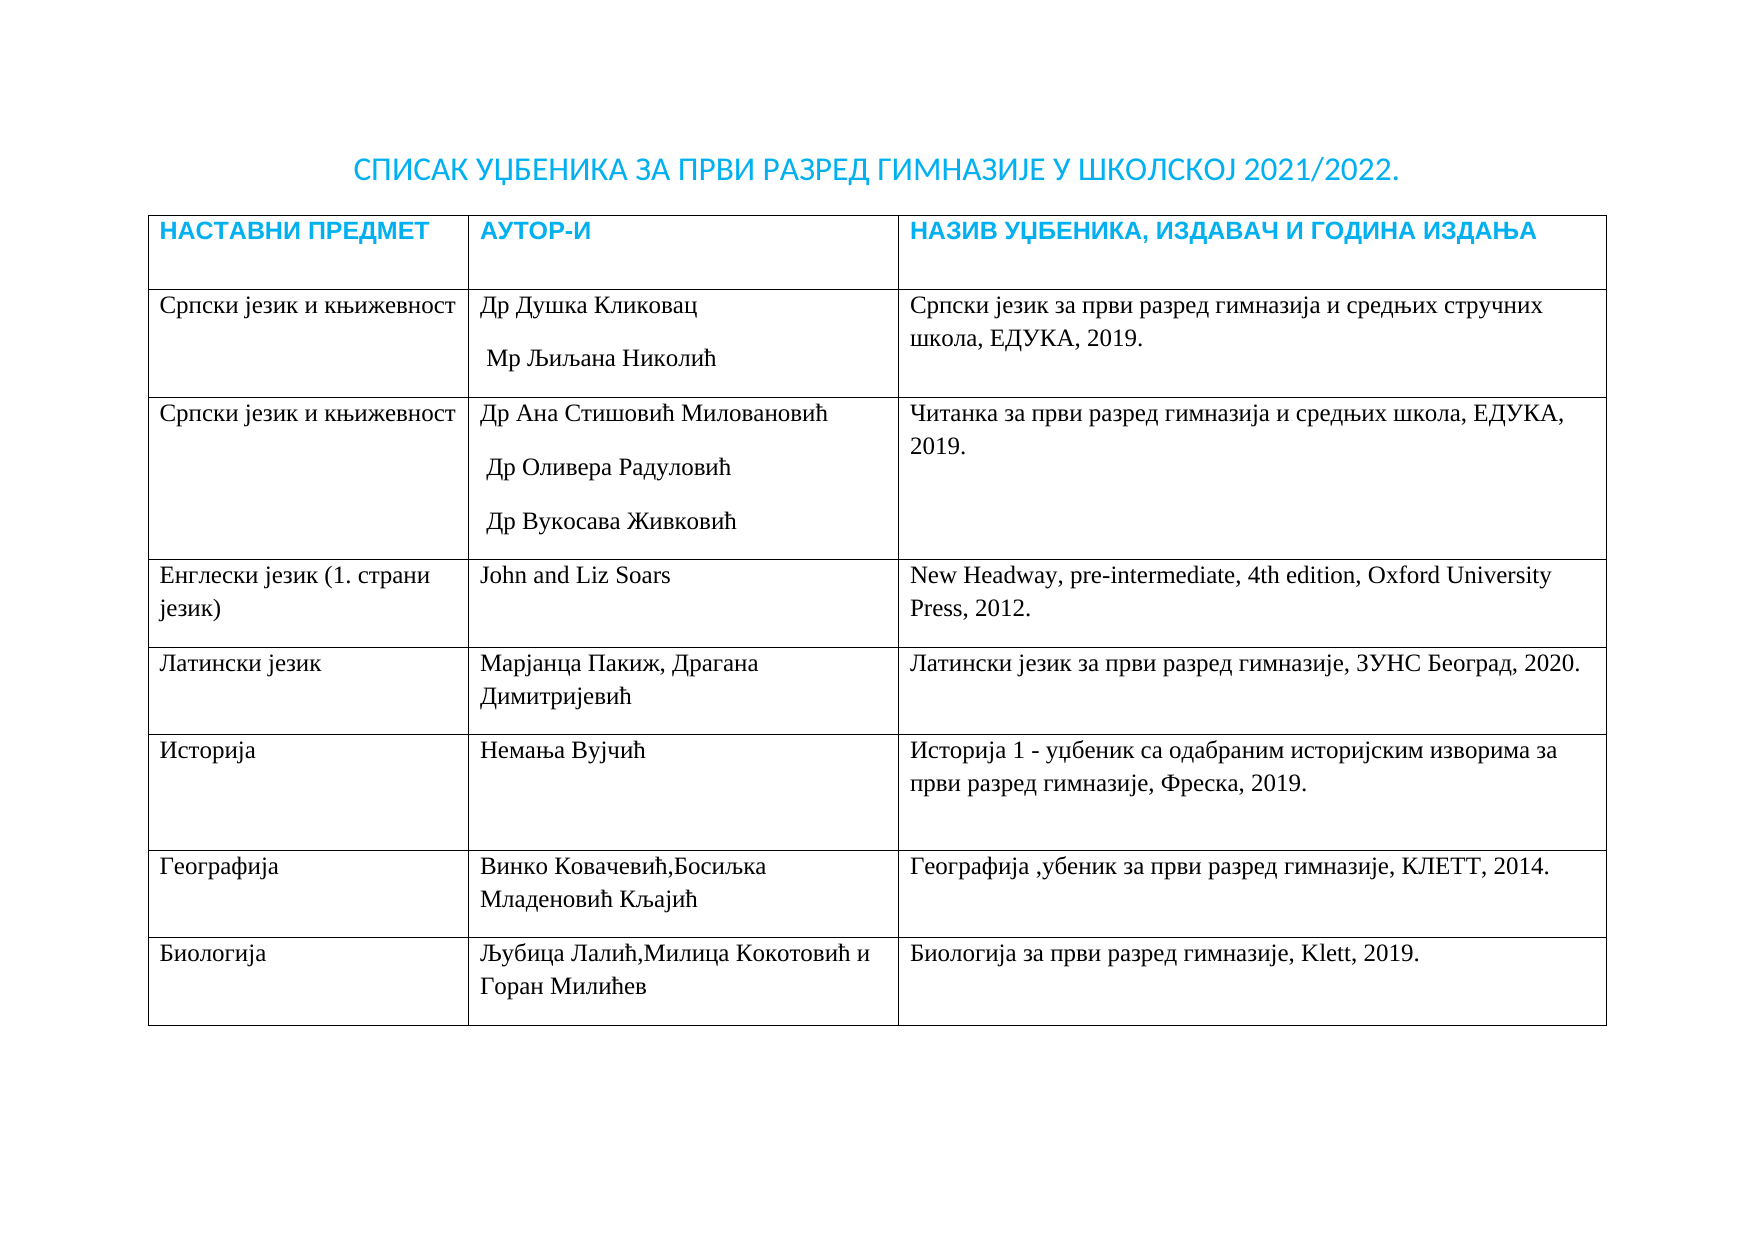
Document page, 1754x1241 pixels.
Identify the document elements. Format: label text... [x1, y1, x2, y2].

table_cell Географија ,убеник за први разред гимназије, КЛЕТТ, 2014. [899, 851, 1606, 937]
table_cell Марјанца Пакиж, Драгана Димитријевић [469, 648, 898, 734]
table_cell Др Душка Кликовац Mр Љиљана Николић [469, 290, 898, 397]
table_cell Биологија за први разред гимназије, Klett, 2019. [899, 938, 1606, 1025]
table_cell Историја [149, 735, 468, 850]
text СПИСАК УЏБЕНИКА ЗА ПРВИ РАЗРЕД ГИМНАЗИЈЕ У ШКОЛСКОЈ 2021/2022. [148, 148, 1606, 188]
table_cell Др Ана Стишовић Миловановић Др Оливера Радуловић Др Вукосава Живковић [469, 398, 898, 559]
table_cell Географија [149, 851, 468, 937]
table_cell Биологија [149, 938, 468, 1025]
table_cell Српски језик и књижевност [149, 398, 468, 559]
table_cell Историја 1 - уџбеник са одабраним историјским изворима за први разред гимназије, Фреска, 2019. [899, 735, 1606, 850]
table_header НАСТАВНИ ПРЕДМЕТ [149, 216, 468, 289]
table_cell Српски језик и књижевност [149, 290, 468, 397]
table_cell Немања Вујчић [469, 735, 898, 850]
table_cell Читанка за први разред гимназија и средњих школа, ЕДУКА, 2019. [899, 398, 1606, 559]
table_cell New Headway, pre-intermediate, 4th edition, Oxford University Press, 2012. [899, 560, 1606, 647]
table_header НАЗИВ УЏБЕНИКА, ИЗДАВАЧ И ГОДИНА ИЗДАЊА [899, 216, 1606, 289]
table_cell Винко Ковачевић,Босиљка Младеновић Кљајић [469, 851, 898, 937]
table_cell Енглески језик (1. страни језик) [149, 560, 468, 647]
table_cell Латински језик за први разред гимназије, ЗУНС Београд, 2020. [899, 648, 1606, 734]
table_cell John and Liz Soars [469, 560, 898, 647]
table_cell Латински језик [149, 648, 468, 734]
table_header АУТОР-И [469, 216, 898, 289]
table_cell Љубица Лалић,Милица Кокотовић и Горан Милићев [469, 938, 898, 1025]
table_cell Српски језик за први разред гимназија и средњих стручних школа, ЕДУКА, 2019. [899, 290, 1606, 397]
